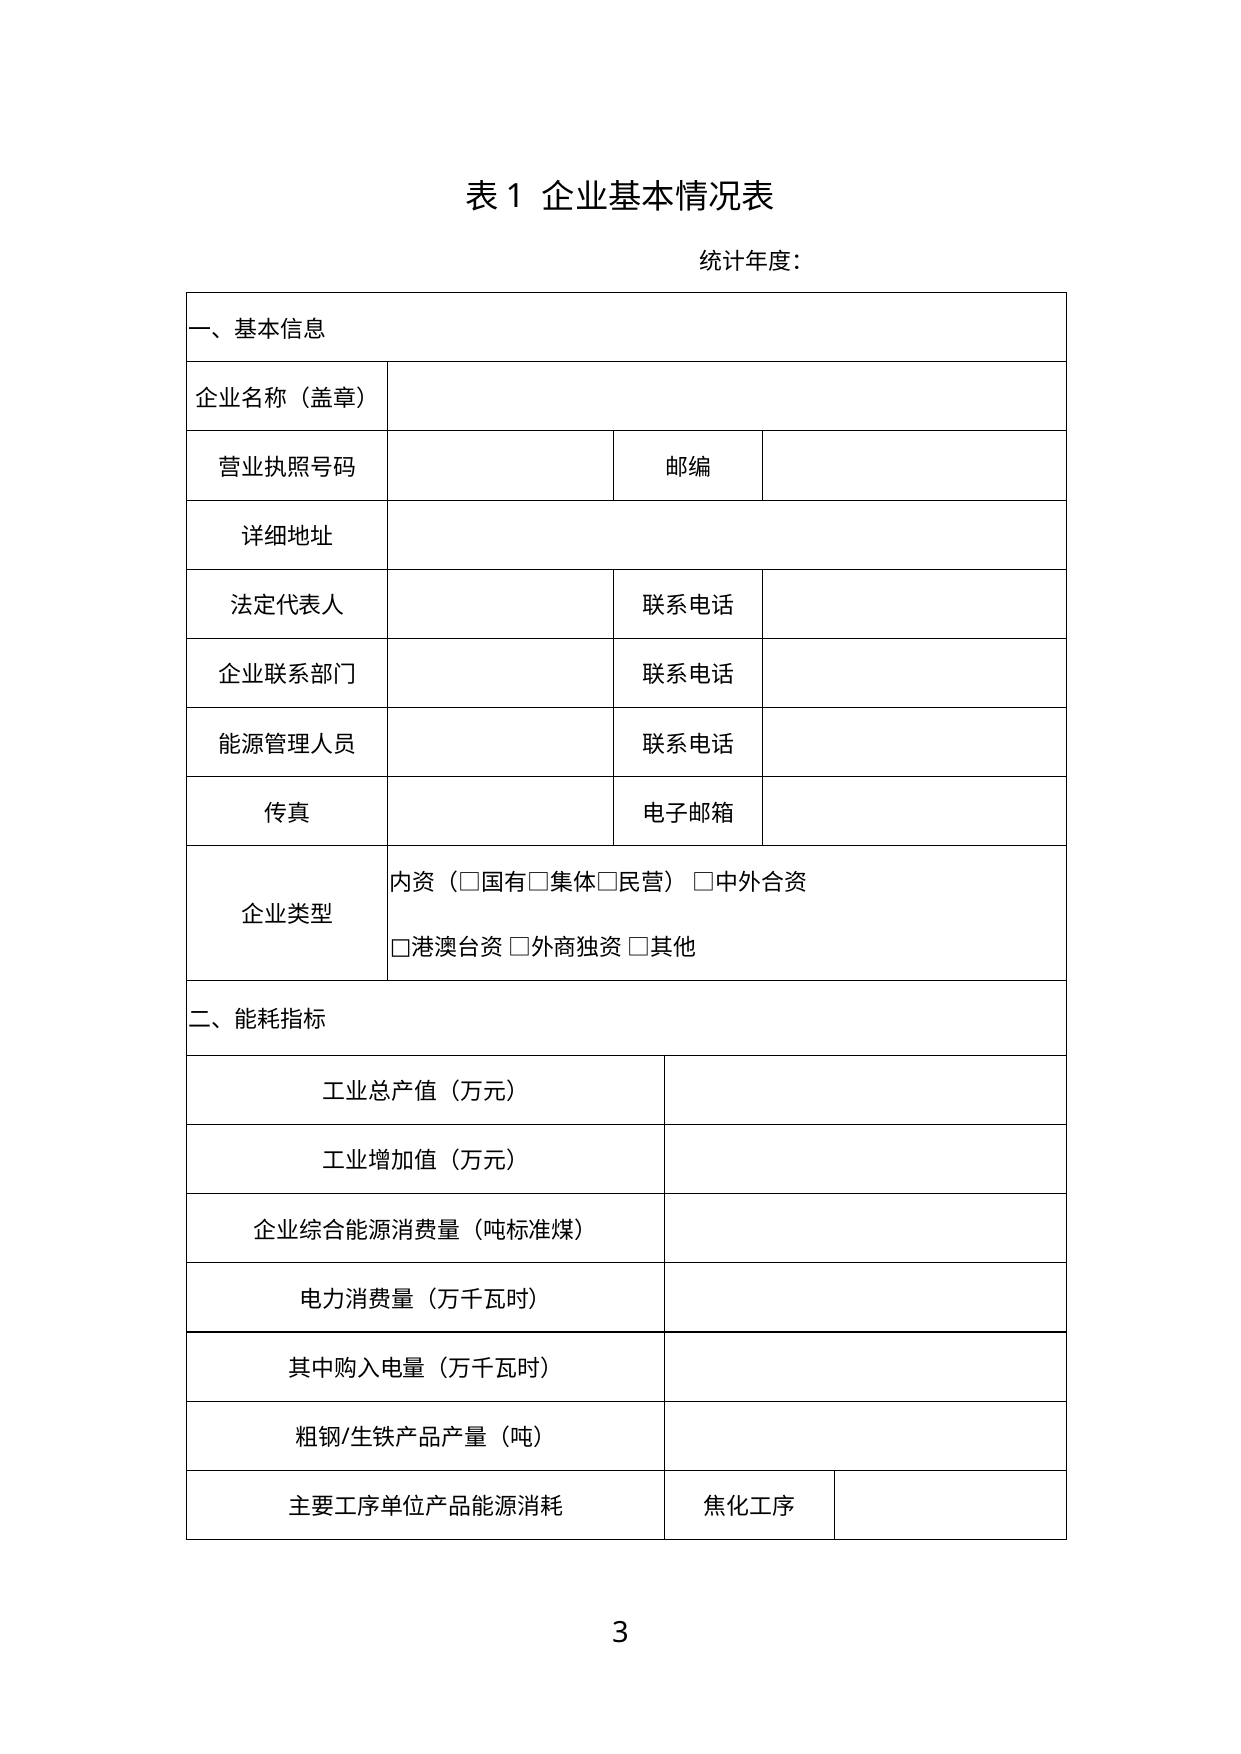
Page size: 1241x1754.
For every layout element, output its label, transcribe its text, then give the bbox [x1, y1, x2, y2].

table_cell [763, 777, 1066, 845]
table_cell 邮编 [614, 431, 762, 499]
table_cell 详细地址 [187, 501, 387, 569]
table_cell 其中购入电量（万千瓦时） [187, 1333, 664, 1401]
table_cell [763, 708, 1066, 776]
table_cell [388, 501, 1066, 569]
table_cell 内资（□国有□集体□民营） □中外合资 □港澳台资 □外商独资 □其他 [388, 846, 1066, 979]
table_cell [388, 570, 613, 638]
table_cell [388, 777, 613, 845]
table_cell 联系电话 [614, 639, 762, 707]
table_cell 企业联系部门 [187, 639, 387, 707]
table_cell [665, 1263, 1066, 1331]
table_cell 联系电话 [614, 708, 762, 776]
table_cell 工业总产值（万元） [187, 1056, 664, 1124]
table_cell 企业类型 [187, 846, 387, 979]
table_cell [665, 1333, 1066, 1401]
table_cell 工业增加值（万元） [187, 1125, 664, 1193]
table_cell 营业执照号码 [187, 431, 387, 499]
table_cell 传真 [187, 777, 387, 845]
table_cell [763, 431, 1066, 499]
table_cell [187, 1471, 664, 1539]
table_cell 能源管理人员 [187, 708, 387, 776]
table_cell [665, 1402, 1066, 1470]
table_cell 联系电话 [614, 570, 762, 638]
table_cell [388, 708, 613, 776]
table_cell [388, 362, 1066, 430]
table_cell 企业综合能源消费量（吨标准煤） [187, 1194, 664, 1262]
table_cell [835, 1471, 1066, 1539]
table_cell 焦化工序 [665, 1471, 834, 1539]
table_cell [665, 1056, 1066, 1124]
table_cell [763, 570, 1066, 638]
text 表1 企业基本情况表 [187, 162, 1053, 227]
table_cell 电力消费量（万千瓦时） [187, 1263, 664, 1331]
table_cell 二、能耗指标 [187, 981, 1066, 1055]
text 统计年度： [187, 227, 1053, 292]
table_cell 粗钢/生铁产品产量（吨） [187, 1402, 664, 1470]
table_cell [665, 1125, 1066, 1193]
table_cell [388, 639, 613, 707]
table_cell 法定代表人 [187, 570, 387, 638]
table_cell [763, 639, 1066, 707]
table_cell 电子邮箱 [614, 777, 762, 845]
table_cell [665, 1194, 1066, 1262]
table_header 一、基本信息 [187, 293, 1066, 361]
table_cell [388, 431, 613, 499]
table_cell 企业名称（盖章） [187, 362, 387, 430]
